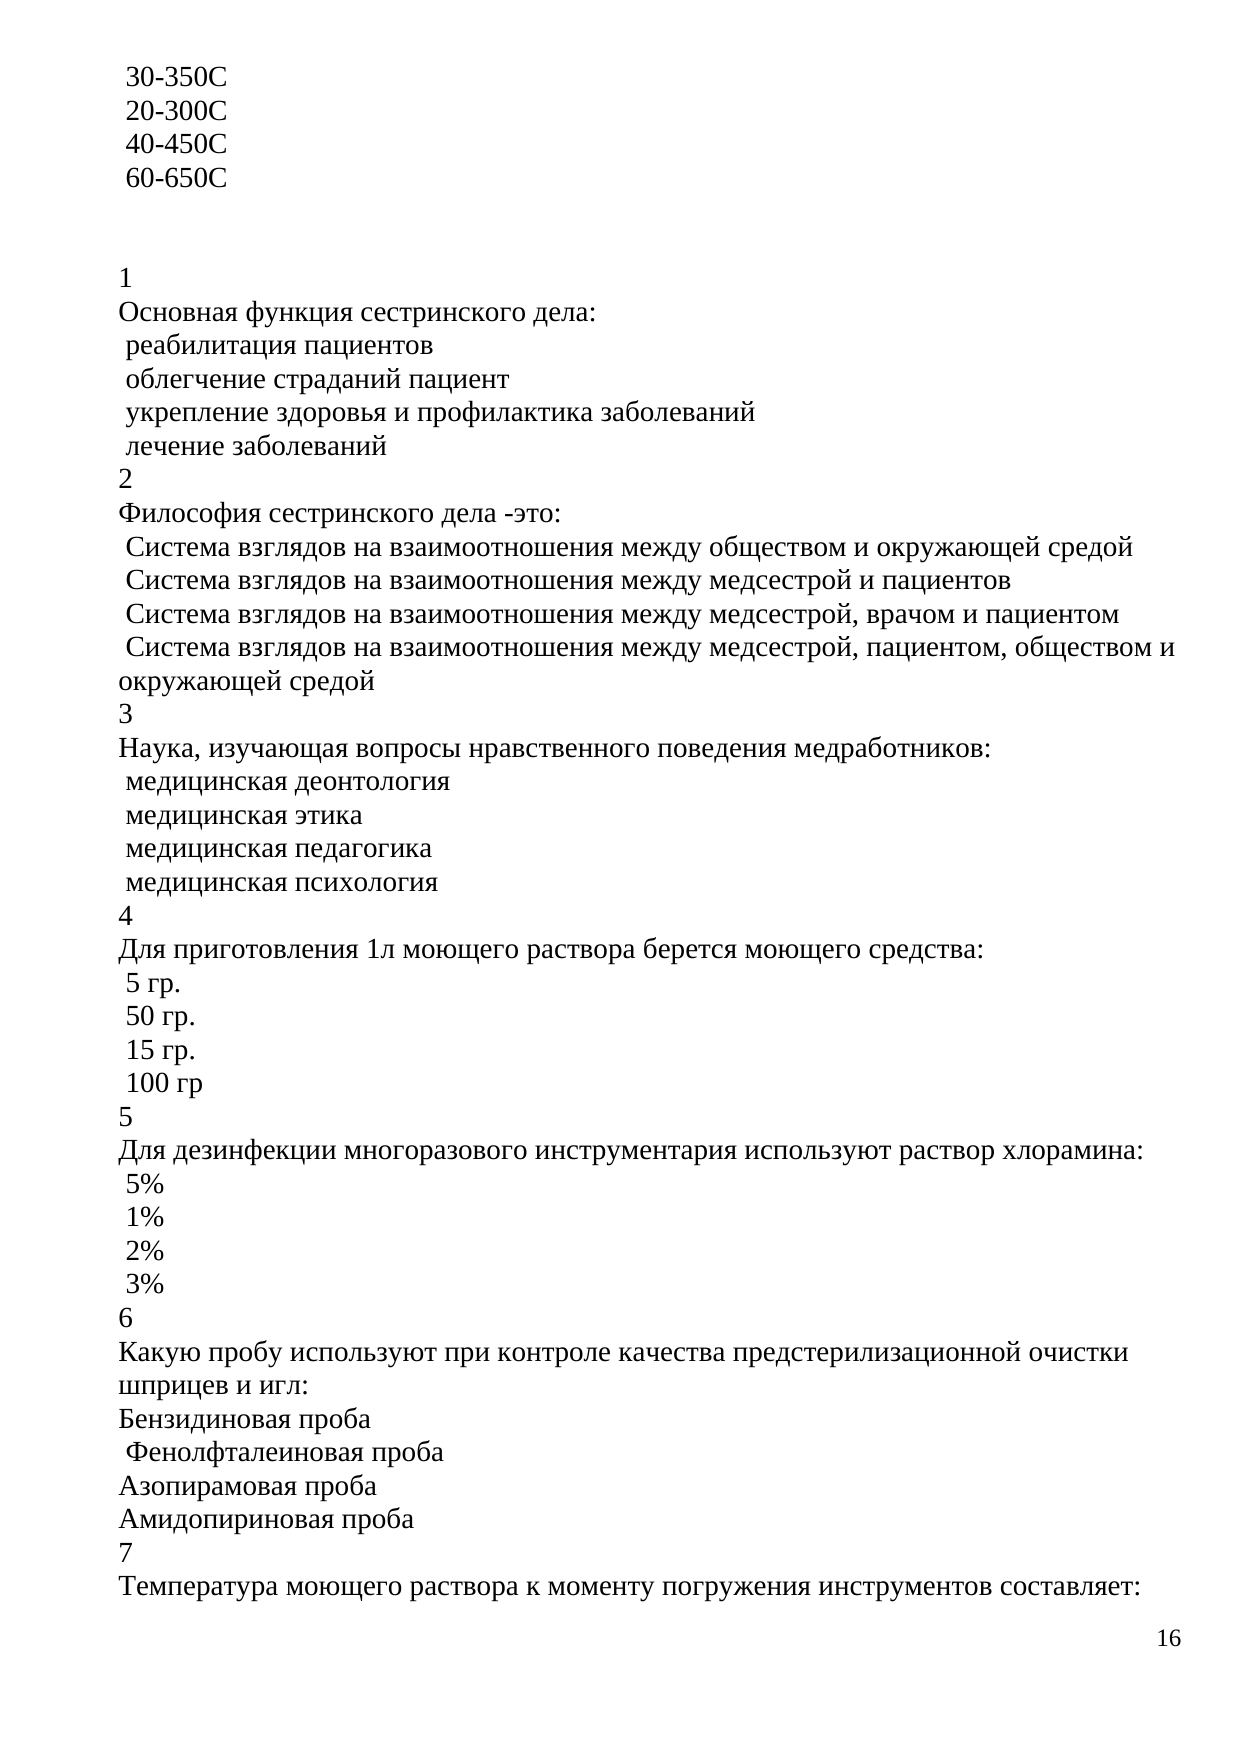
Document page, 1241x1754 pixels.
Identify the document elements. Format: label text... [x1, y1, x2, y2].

text медицинская психология [118, 864, 1181, 898]
text 3 [118, 696, 1181, 730]
text 60-650С [118, 160, 1181, 193]
text 6 [118, 1300, 1181, 1334]
text 3% [118, 1267, 1181, 1300]
text 1% [118, 1199, 1181, 1233]
text Система взглядов на взаимоотношения между медсестрой и пациентов [118, 562, 1181, 596]
text медицинская педагогика [118, 831, 1181, 864]
text лечение заболеваний [118, 428, 1181, 462]
text 5 гр. [118, 965, 1181, 998]
text Система взглядов на взаимоотношения между медсестрой, пациентом, обществом и окружающей средой [118, 629, 1181, 696]
text Основная функция сестринского дела: [118, 294, 1181, 327]
text укрепление здоровья и профилактика заболеваний [118, 394, 1181, 428]
text 5 [118, 1099, 1181, 1132]
text 100 гр [118, 1065, 1181, 1099]
text Амидопириновая проба [118, 1501, 1181, 1535]
text Фенолфталеиновая проба [118, 1434, 1181, 1468]
text облегчение страданий пациент [118, 361, 1181, 394]
text 40-450С [118, 126, 1181, 160]
text Температура моющего раствора к моменту погружения инструментов составляет: [118, 1568, 1181, 1602]
text 15 гр. [118, 1032, 1181, 1065]
text медицинская деонтология [118, 763, 1181, 797]
text 4 [118, 898, 1181, 931]
text Для дезинфекции многоразового инструментария используют раствор хлорамина: [118, 1132, 1181, 1166]
text Бензидиновая проба [118, 1401, 1181, 1434]
text Азопирамовая проба [118, 1468, 1181, 1501]
text Система взглядов на взаимоотношения между медсестрой, врачом и пациентом [118, 596, 1181, 629]
text медицинская этика [118, 797, 1181, 831]
text 20-300С [118, 93, 1181, 126]
text Какую пробу используют при контроле качества предстерилизационной очистки шприцев и игл: [118, 1334, 1181, 1401]
text 1 [118, 260, 1181, 294]
text 5% [118, 1166, 1181, 1199]
text Для приготовления 1л моющего раствора берется моющего средства: [118, 931, 1181, 965]
text Система взглядов на взаимоотношения между обществом и окружающей средой [118, 529, 1181, 562]
text реабилитация пациентов [118, 327, 1181, 361]
text 2 [118, 462, 1181, 495]
text 50 гр. [118, 998, 1181, 1032]
text 2% [118, 1233, 1181, 1267]
text Наука, изучающая вопросы нравственного поведения медработников: [118, 730, 1181, 763]
text 7 [118, 1535, 1181, 1568]
text Философия сестринского дела -это: [118, 495, 1181, 529]
text 30-350С [118, 59, 1181, 93]
